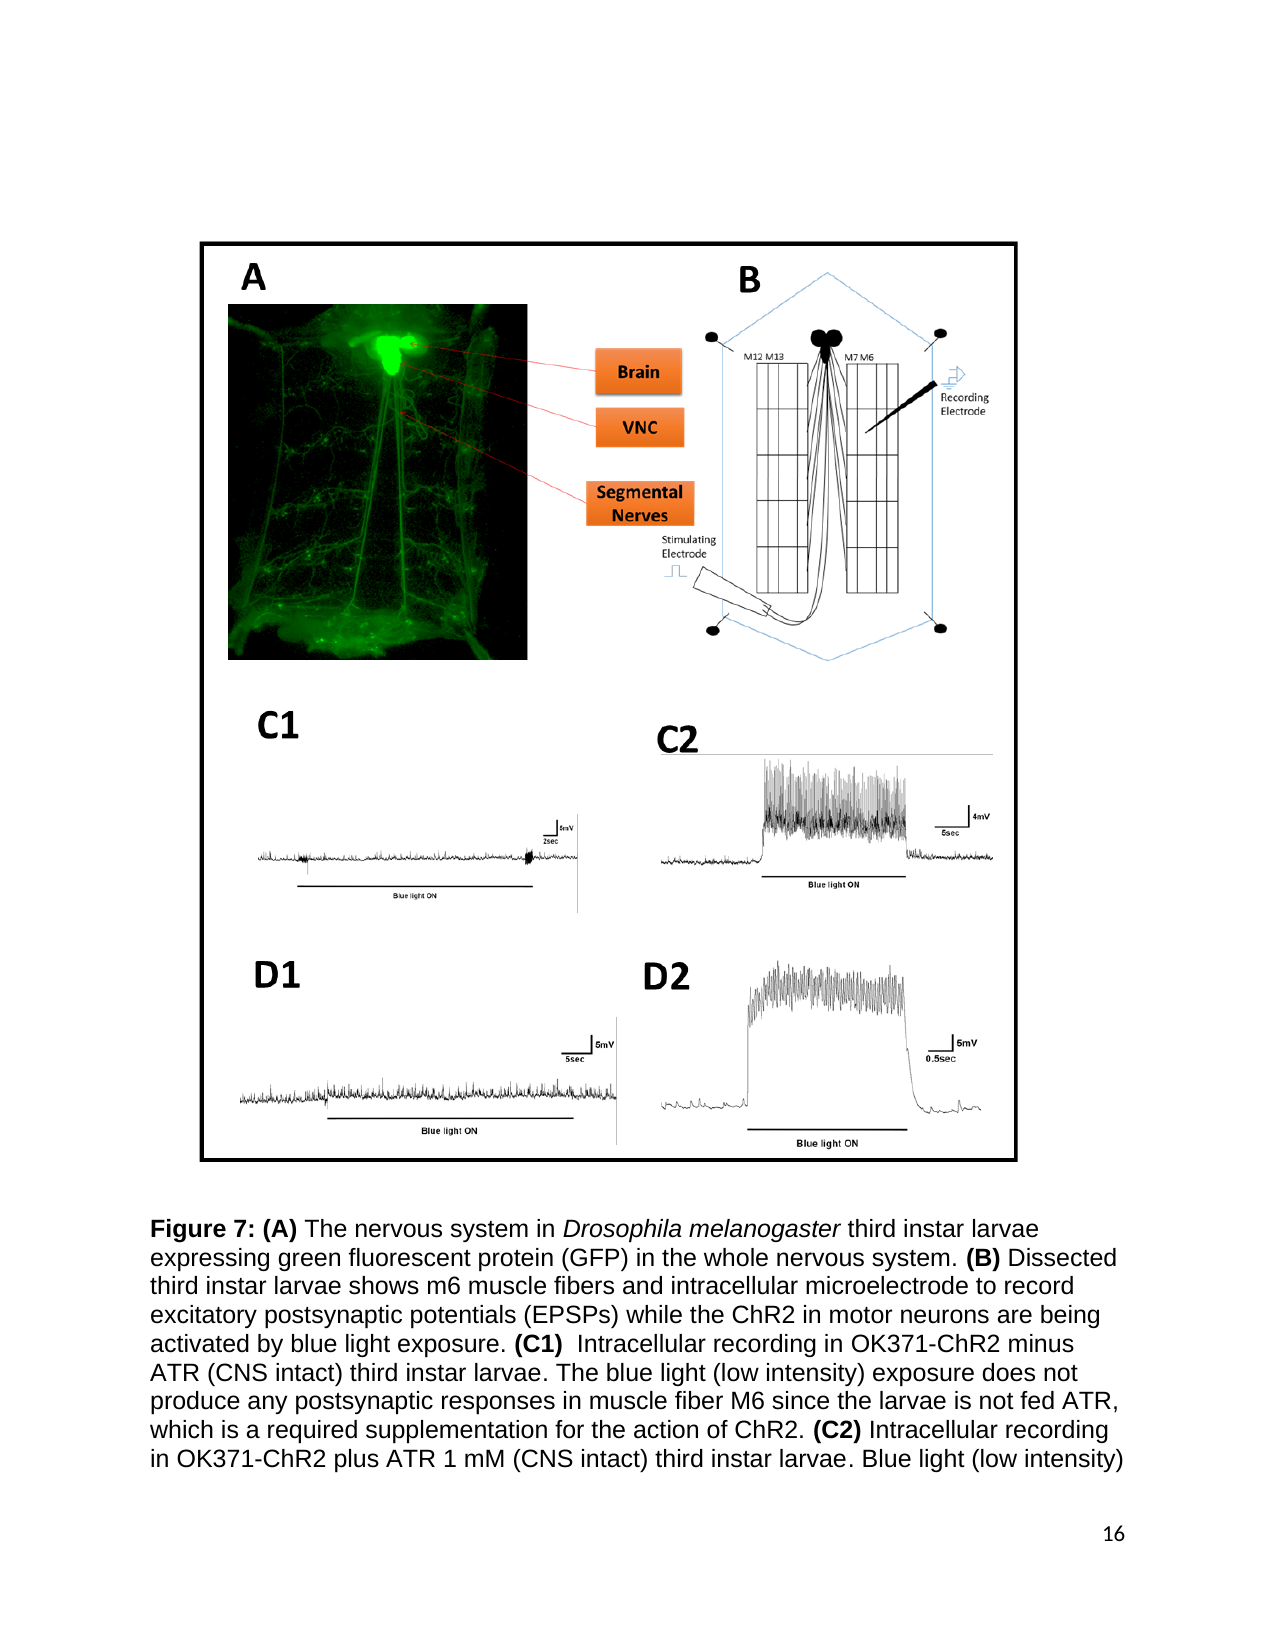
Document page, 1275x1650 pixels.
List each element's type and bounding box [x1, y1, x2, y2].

picture [199, 236, 1018, 1162]
text [150, 1214, 1125, 1472]
